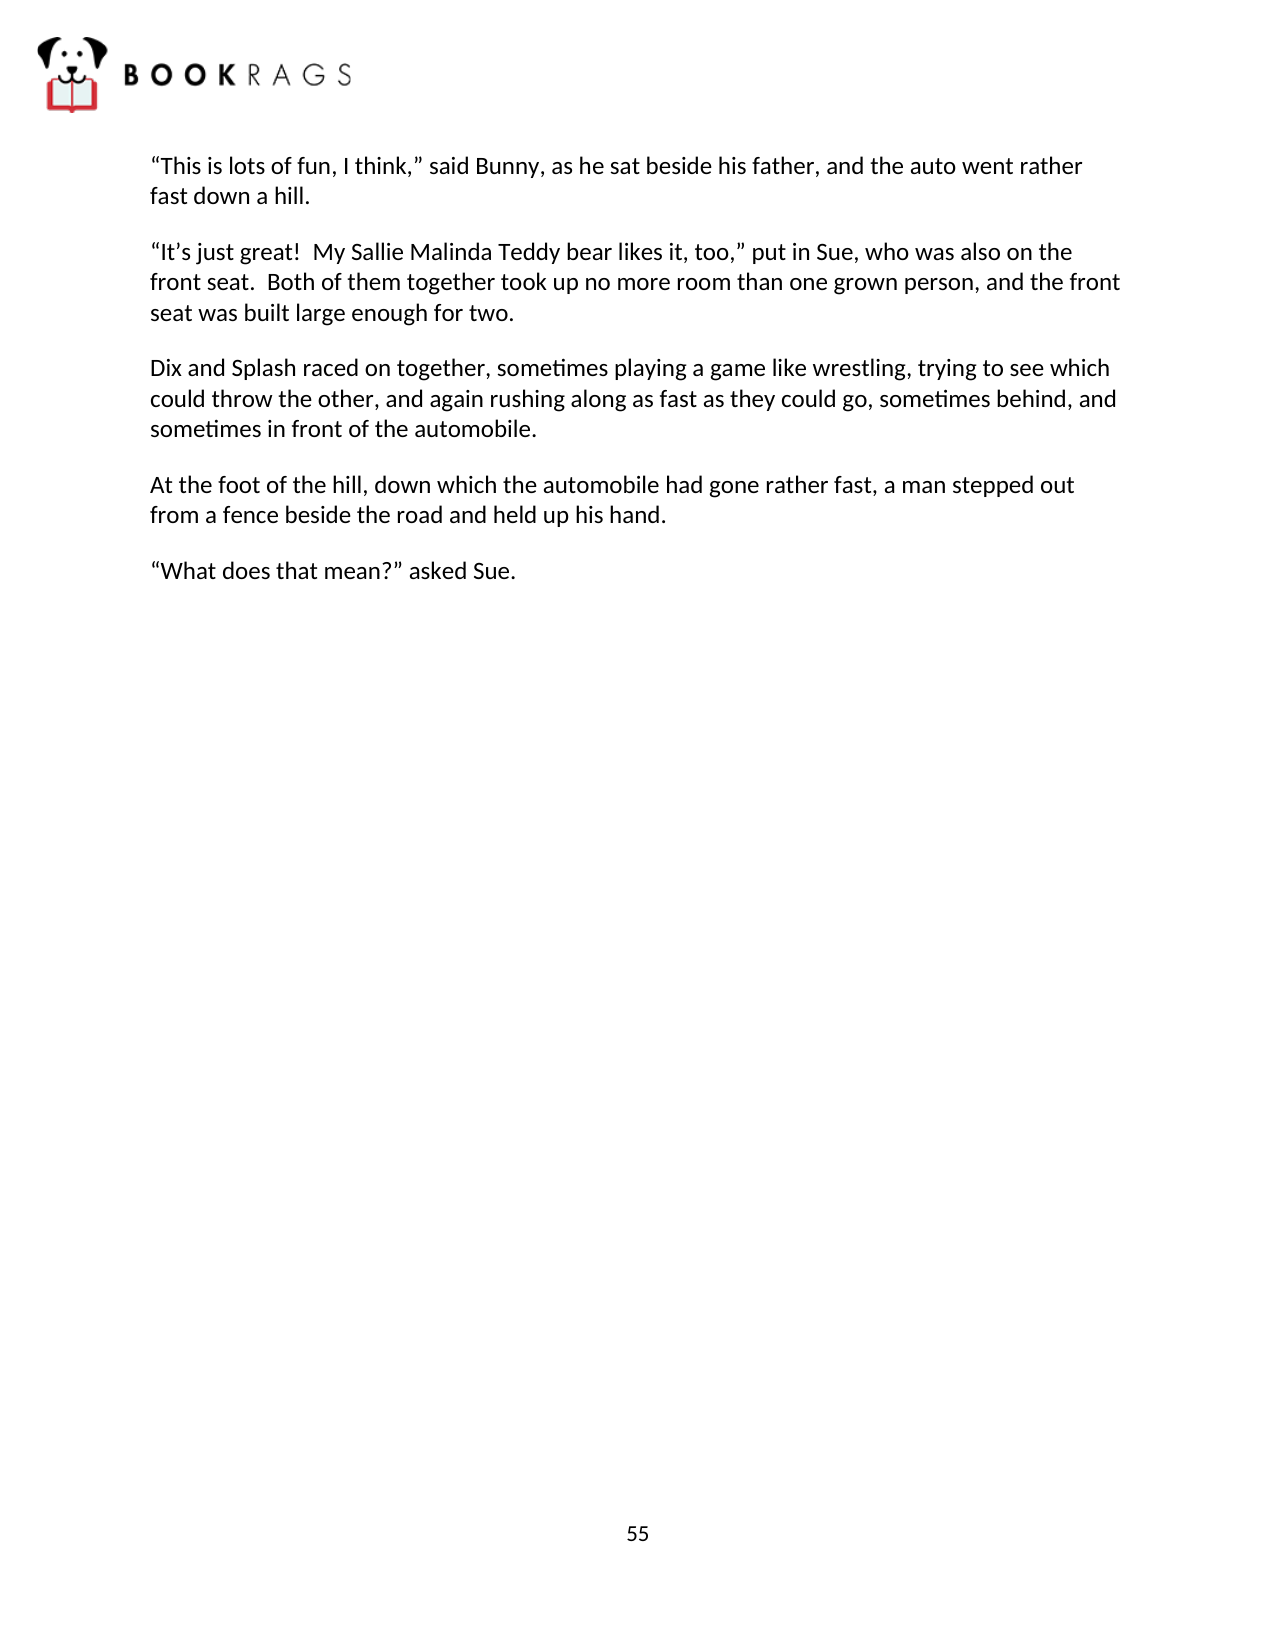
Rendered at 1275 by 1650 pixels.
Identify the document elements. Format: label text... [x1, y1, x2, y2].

text “It’s just great! My Sallie Malinda Teddy bear likes it, too,” put in Sue, who was also on the front seat. Both of them together took up no more room than one grown person, and the front seat was built large enough for two. [150, 236, 1125, 328]
text Dix and Splash raced on together, sometimes playing a game like wrestling, trying to see which could throw the other, and again rushing along as fast as they could go, sometimes behind, and sometimes in front of the automobile. [150, 353, 1125, 444]
picture [37, 37, 351, 113]
text “What does that mean?” asked Sue. [150, 555, 1125, 586]
text At the foot of the hill, down which the automobile had gone rather fast, a man stepped out from a fence beside the road and held up his hand. [150, 469, 1125, 530]
text “This is lots of fun, I think,” said Bunny, as he sat beside his father, and the auto went rather fast down a hill. [150, 150, 1125, 211]
